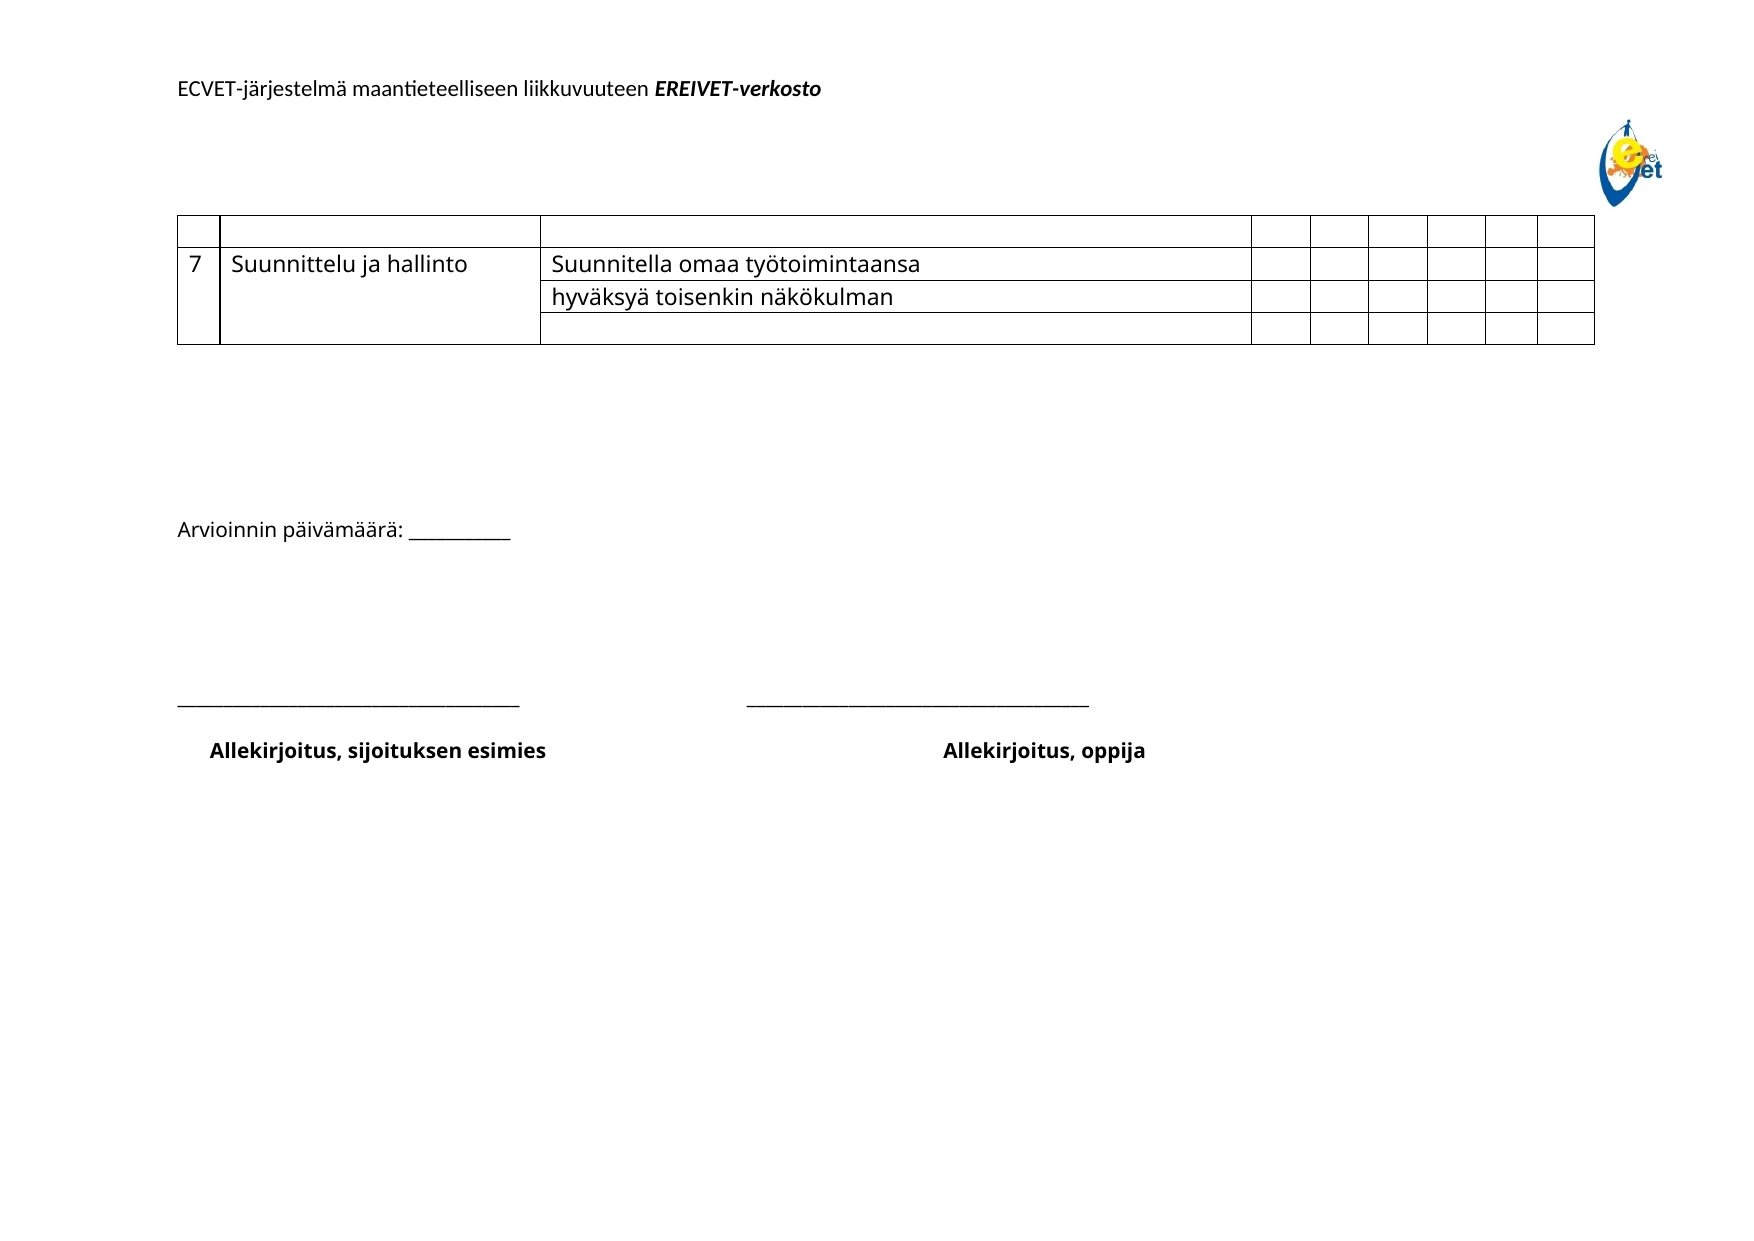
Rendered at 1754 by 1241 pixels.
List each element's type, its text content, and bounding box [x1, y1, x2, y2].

table_cell [1538, 281, 1594, 312]
text Allekirjoitus, sijoituksen esimies Allekirjoitus, oppija [177, 736, 1577, 764]
table_cell Suunnittelu ja hallinto [221, 248, 540, 344]
table_cell [1486, 281, 1537, 312]
table_cell hyväksyä toisenkin näkökulman [541, 281, 1251, 312]
table_cell [1311, 281, 1368, 312]
table_cell [1428, 281, 1485, 312]
table_cell 7 [178, 248, 219, 344]
table_cell [1369, 313, 1427, 344]
table_cell [1369, 281, 1427, 312]
table_cell [1538, 216, 1594, 247]
table_cell [1369, 248, 1427, 279]
table_cell Suunnitella omaa työtoimintaansa [541, 248, 1251, 279]
table_cell [1311, 313, 1368, 344]
table_cell [1252, 281, 1310, 312]
table_cell [1311, 216, 1368, 247]
table_cell [1369, 216, 1427, 247]
table_cell [541, 313, 1251, 344]
text Arvioinnin päivämäärä: ___________ [177, 516, 1577, 544]
table_cell [1252, 313, 1310, 344]
table_cell [1252, 248, 1310, 279]
table_cell [541, 216, 1251, 247]
table_cell [1486, 216, 1537, 247]
table_cell [1538, 313, 1594, 344]
text _____________________________________ _____________________________________ [177, 682, 1577, 711]
table_cell [1428, 313, 1485, 344]
table_cell [1428, 248, 1485, 279]
table_cell [1486, 248, 1537, 279]
table_cell [1486, 313, 1537, 344]
table_cell [1428, 216, 1485, 247]
table_cell [1252, 216, 1310, 247]
picture [1593, 110, 1667, 212]
table_cell [1311, 248, 1368, 279]
table_cell [1538, 248, 1594, 279]
